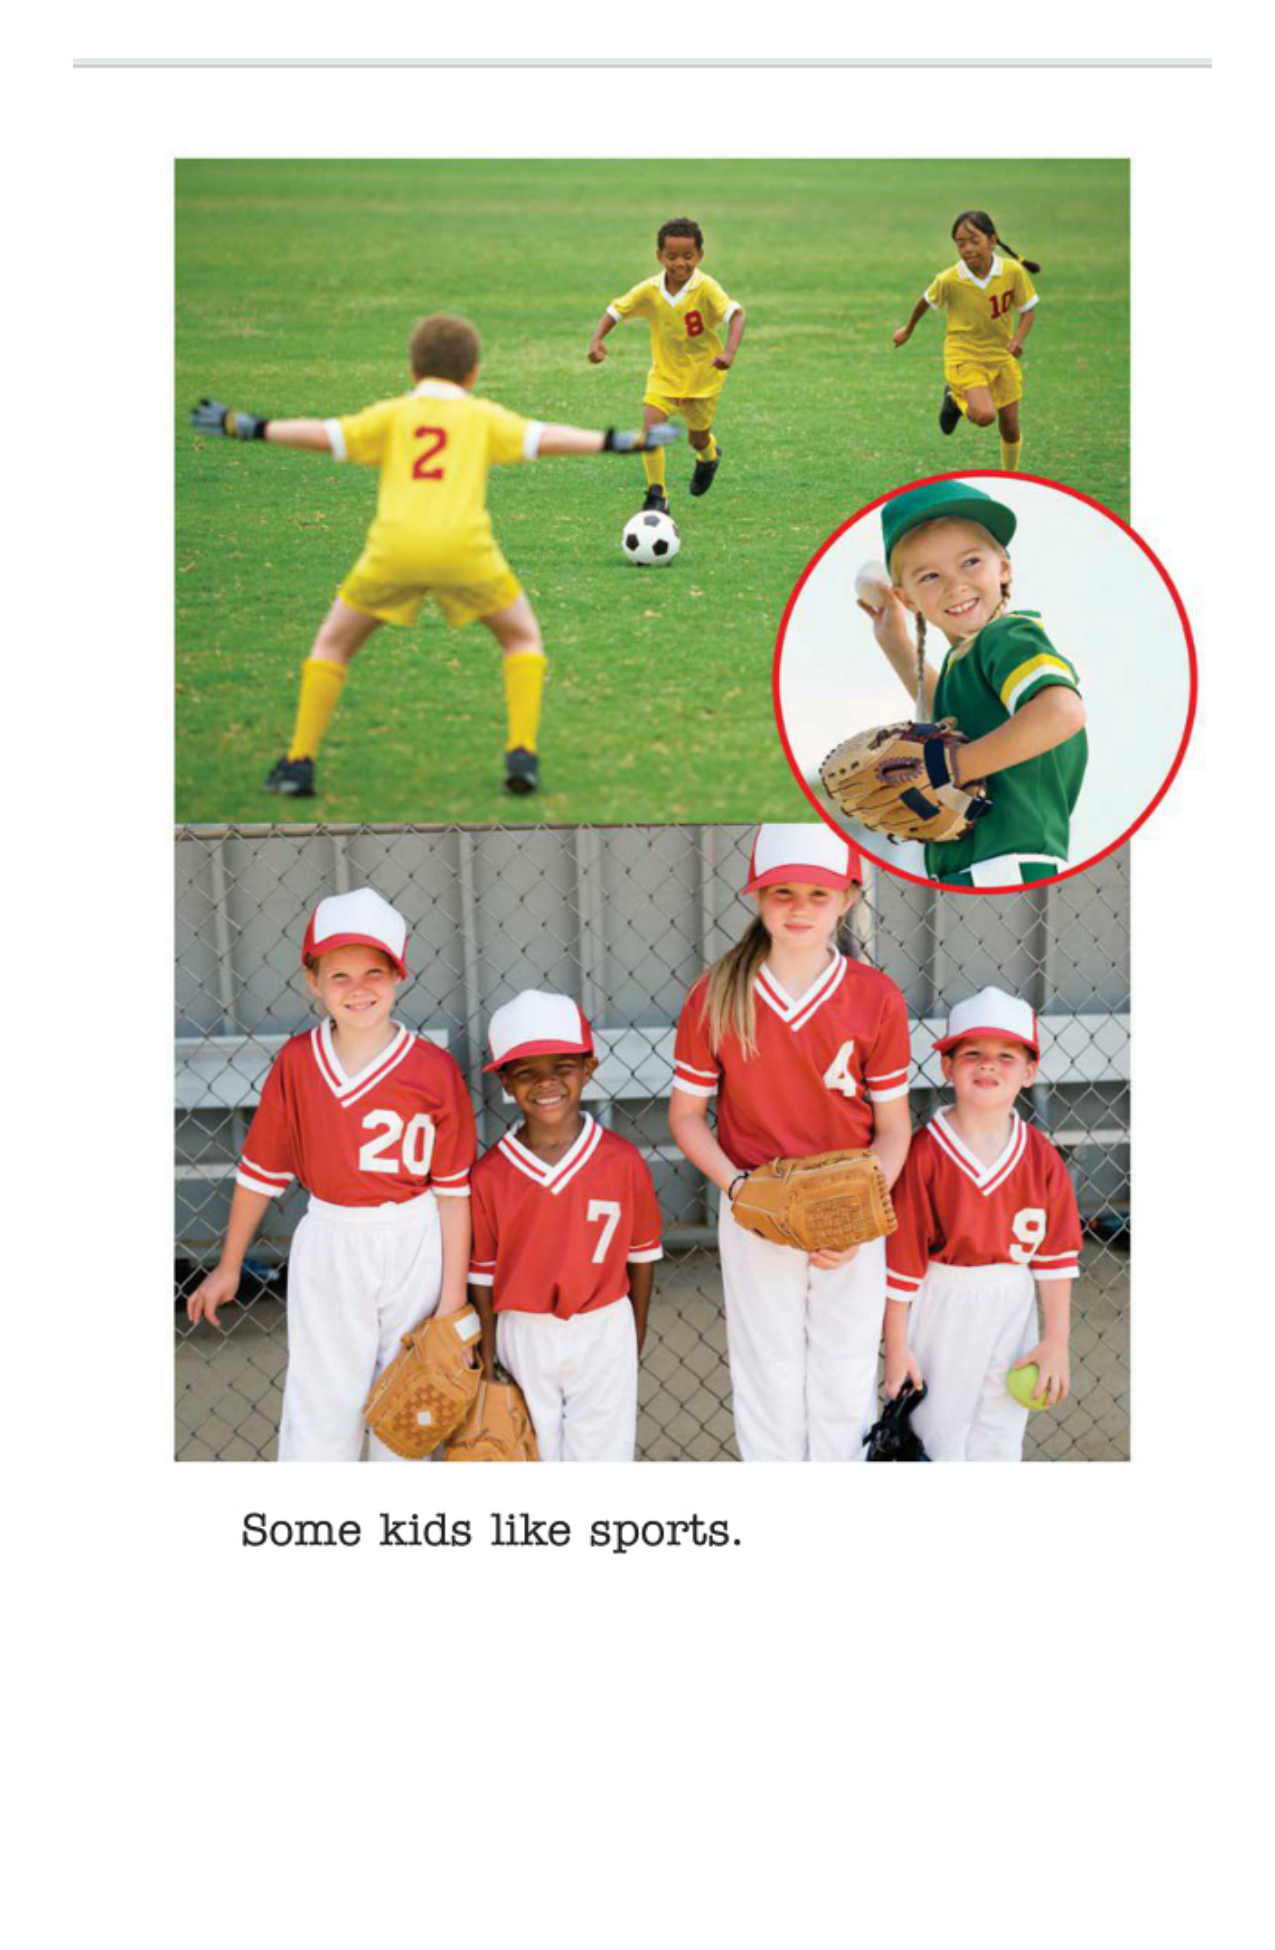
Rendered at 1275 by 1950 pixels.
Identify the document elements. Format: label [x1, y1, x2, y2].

picture [73, 58, 1212, 1592]
